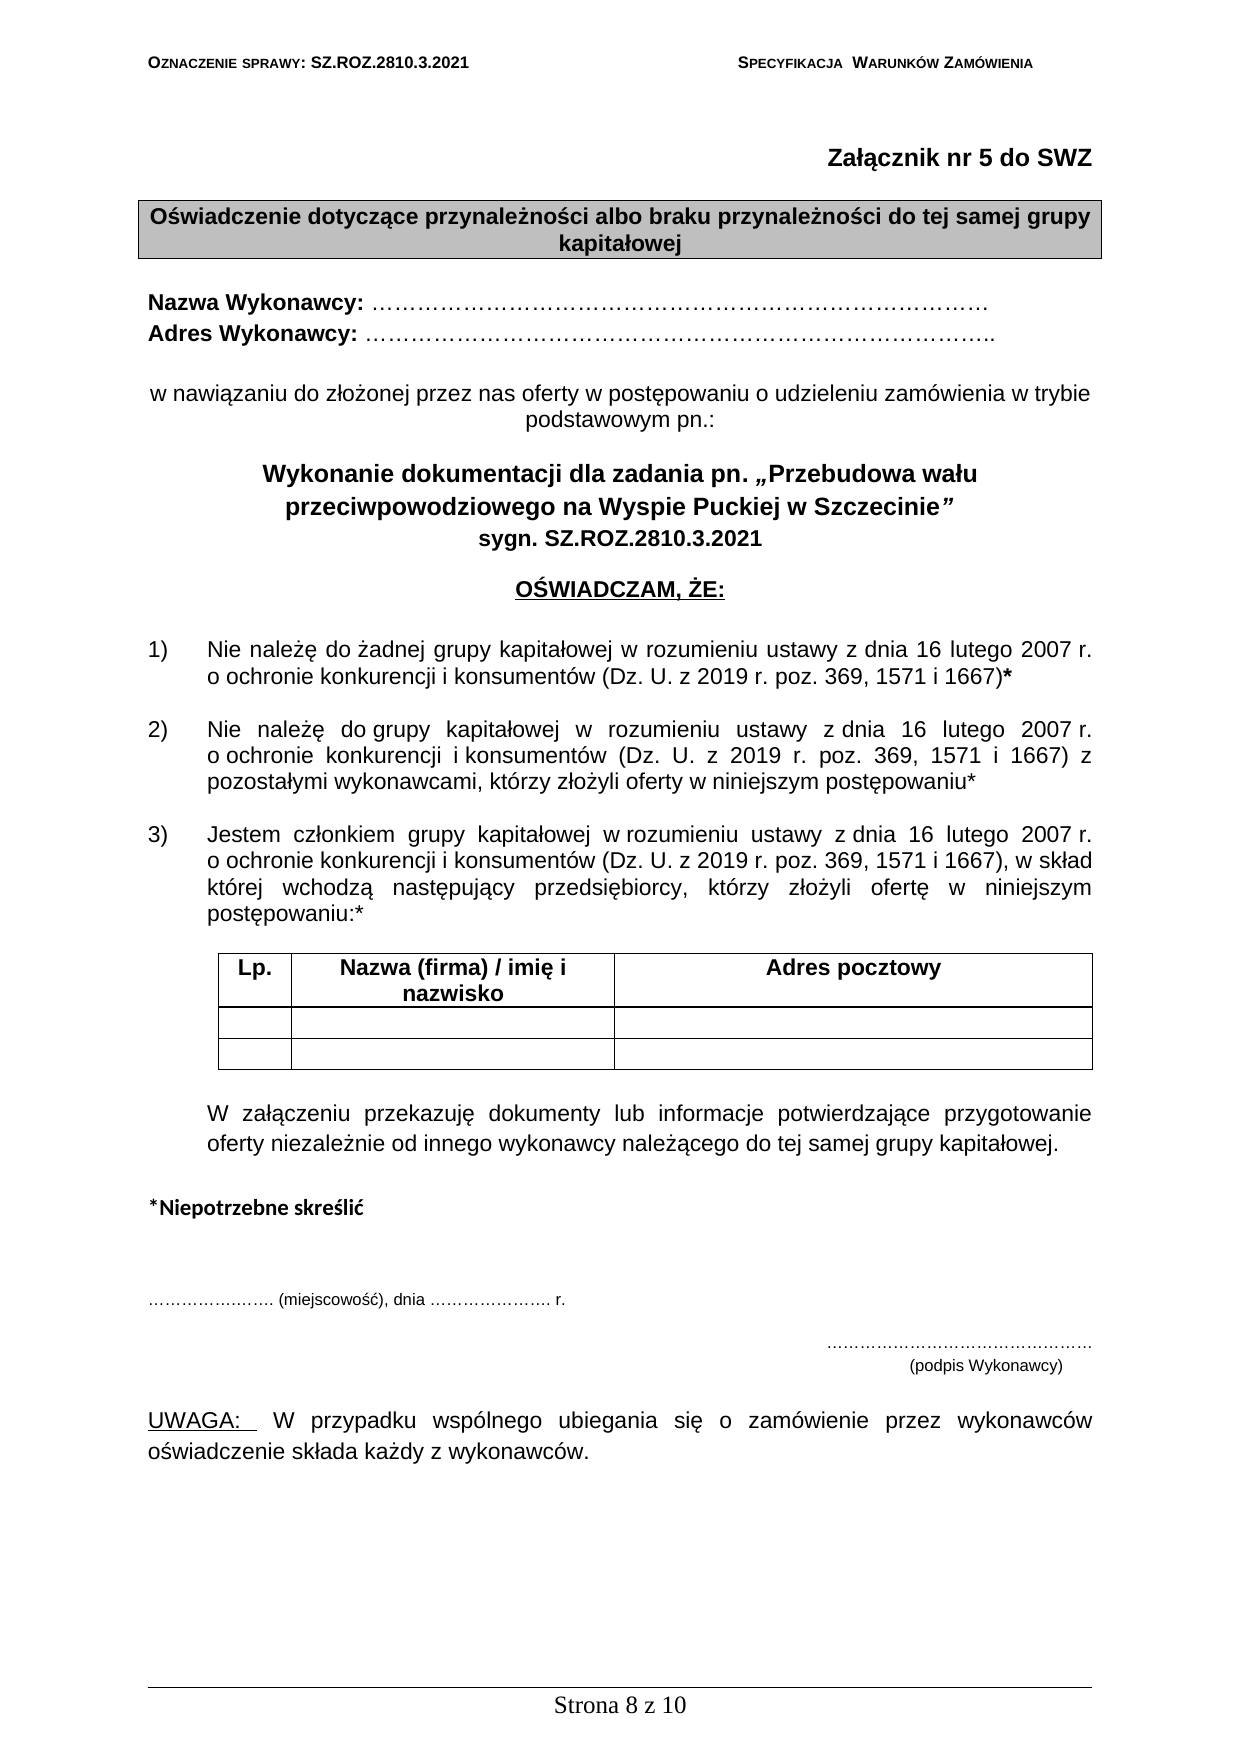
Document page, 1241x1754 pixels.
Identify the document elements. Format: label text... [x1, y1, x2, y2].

table_cell [615, 1039, 1092, 1069]
list Nie należę do żadnej grupy kapitałowej w rozumieniu ustawy z dnia 16 lutego 2007 r. o ochronie konkurencji i konsumentów (Dz. U. z 2019 r. poz. 369, 1571 i 1667)* [148, 636, 1092, 689]
table_cell [219, 1039, 291, 1069]
table_cell [615, 1008, 1092, 1038]
text …………….……. (miejscowość), dnia …………………. r. [148, 1289, 1092, 1308]
text Wykonanie dokumentacji dla zadania pn. „Przebudowa wału przeciwpowodziowego na Wyspie Puckiej w Szczecinie” [148, 459, 1092, 521]
list Jestem członkiem grupy kapitałowej w rozumieniu ustawy z dnia 16 lutego 2007 r. o ochronie konkurencji i konsumentów (Dz. U. z 2019 r. poz. 369, 1571 i 1667), w skład której wchodzą następujący przedsiębiorcy, którzy złożyli ofertę w niniejszym postępowaniu:* [148, 821, 1092, 926]
table_cell [292, 1008, 614, 1038]
text ………………………………………… [148, 1333, 1093, 1352]
text UWAGA: W przypadku wspólnego ubiegania się o zamówienie przez wykonawców oświadczenie składa każdy z wykonawców. [148, 1407, 1093, 1464]
text Nazwa Wykonawcy: ……………………………………………………………………… [148, 289, 1092, 316]
text (podpis Wykonawcy) [148, 1355, 1063, 1374]
text *Niepotrzebne skreślić [148, 1193, 1092, 1221]
table_header Nazwa (firma) / imię i nazwisko [292, 954, 614, 1006]
list Nie należę do grupy kapitałowej w rozumieniu ustawy z dnia 16 lutego 2007 r. o ochronie konkurencji i konsumentów (Dz. U. z 2019 r. poz. 369, 1571 i 1667) z pozostałymi wykonawcami, którzy złożyli oferty w niniejszym postępowaniu* [148, 716, 1092, 794]
text OŚWIADCZAM, ŻE: [148, 576, 1093, 602]
text Oświadczenie dotyczące przynależności albo braku przynależności do tej samej grupy kapitałowej [139, 201, 1101, 258]
table_cell [292, 1039, 614, 1069]
table_header Lp. [219, 954, 291, 1006]
text Załącznik nr 5 do SWZ [148, 143, 1092, 171]
table_header Adres pocztowy [615, 954, 1092, 1006]
text sygn. SZ.ROZ.2810.3.2021 [148, 525, 1092, 551]
text W załączeniu przekazuję dokumenty lub informacje potwierdzające przygotowanie oferty niezależnie od innego wykonawcy należącego do tej samej grupy kapitałowej. [207, 1100, 1092, 1157]
table_cell [219, 1008, 291, 1038]
text w nawiązaniu do złożonej przez nas oferty w postępowaniu o udzieleniu zamówienia w trybie podstawowym pn.: [148, 380, 1092, 433]
text Adres Wykonawcy: ……………………………………………………………………….. [148, 319, 1092, 346]
